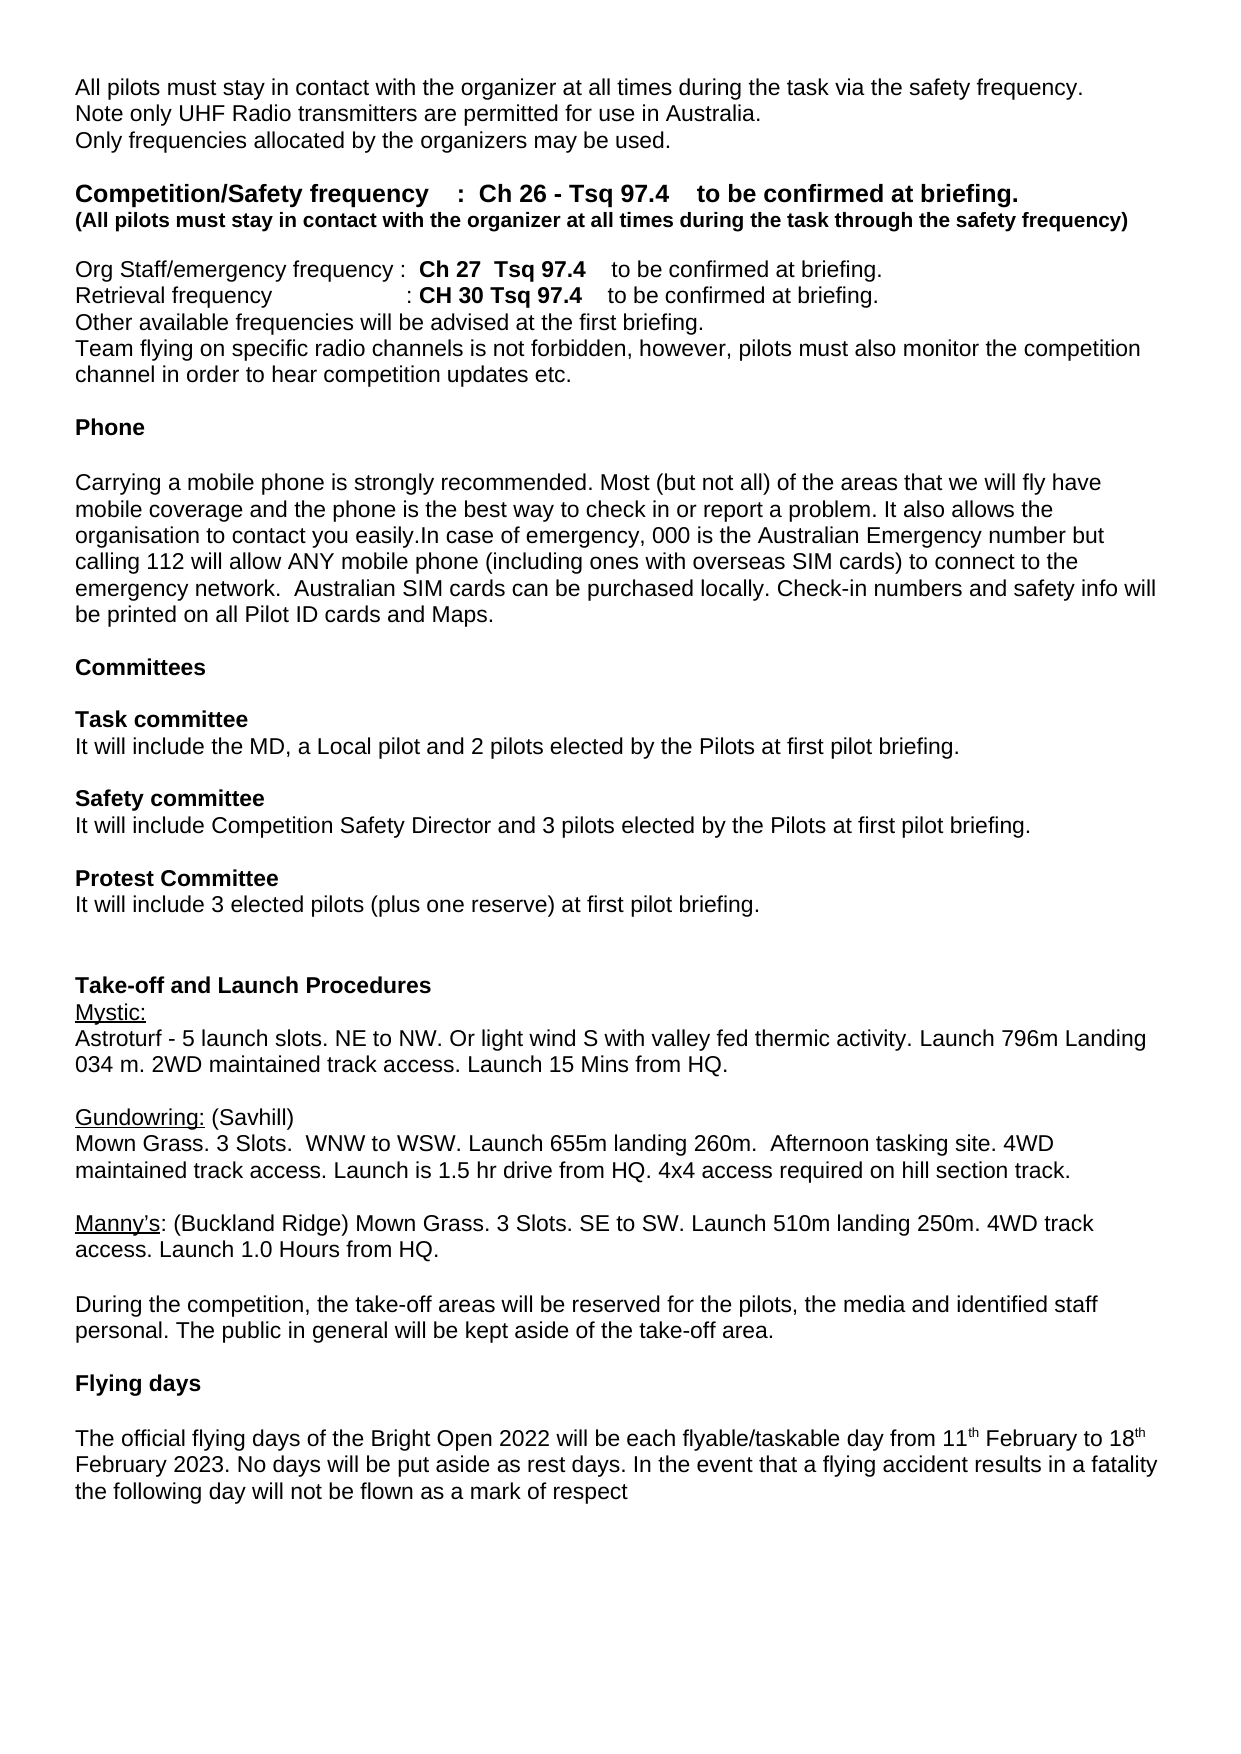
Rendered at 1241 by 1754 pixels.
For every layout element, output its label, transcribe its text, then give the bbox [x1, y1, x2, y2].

text It will include the MD, a Local pilot and 2 pilots elected by the Pilots at first pilot briefing. [75, 733, 1165, 759]
text Carrying a mobile phone is strongly recommended. Most (but not all) of the areas that we will fly have mobile coverage and the phone is the best way to check in or report a problem. It also allows the organisation to contact you easily.In case of emergency, 000 is the Australian Emergency number but calling 112 will allow ANY mobile phone (including ones with overseas SIM cards) to connect to the emergency network. Australian SIM cards can be purchased locally. Check-in numbers and safety info will be printed on all Pilot ID cards and Maps. [75, 469, 1165, 627]
text Only frequencies allocated by the organizers may be used. [75, 127, 1165, 153]
text Note only UHF Radio transmitters are permitted for use in Australia. [75, 100, 1165, 127]
text Mown Grass. 3 Slots. WNW to WSW. Launch 655m landing 260m. Afternoon tasking site. 4WD maintained track access. Launch is 1.5 hr drive from HQ. 4x4 access required on hill section track. [75, 1130, 1165, 1183]
text Gundowring: (Savhill) [75, 1104, 1165, 1130]
text During the competition, the take-off areas will be reserved for the pilots, the media and identified staff personal. The public in general will be kept aside of the take-off area. [75, 1291, 1165, 1344]
text Flying days [75, 1370, 1165, 1425]
text The official flying days of the Bright Open 2022 will be each flyable/taskable day from 11th February to 18th February 2023. No days will be put aside as rest days. In the event that a flying accident results in a fatality the following day will not be flown as a mark of respect [628, 1425, 1165, 1504]
text Safety committee [75, 785, 1165, 812]
text Retrieval frequency : CH 30 Tsq 97.4 to be confirmed at briefing. [75, 282, 1165, 309]
text Protest Committee [75, 864, 1165, 891]
text Org Staff/emergency frequency : Ch 27 Tsq 97.4 to be confirmed at briefing. [75, 256, 1165, 282]
text Manny’s: (Buckland Ridge) Mown Grass. 3 Slots. SE to SW. Launch 510m landing 250m. 4WD track access. Launch 1.0 Hours from HQ. [75, 1209, 1165, 1262]
text Competition/Safety frequency : Ch 26 - Tsq 97.4 to be confirmed at briefing. [75, 179, 1165, 208]
text All pilots must stay in contact with the organizer at all times during the task via the safety frequency. [75, 74, 1165, 100]
text Task committee [75, 706, 1165, 733]
text Other available frequencies will be advised at the first briefing. [75, 309, 1165, 335]
text It will include Competition Safety Director and 3 pilots elected by the Pilots at first pilot briefing. [75, 812, 1165, 838]
text Team flying on specific radio channels is not forbidden, however, pilots must also monitor the competition channel in order to hear competition updates etc. [75, 335, 1165, 388]
text Committees [75, 654, 1165, 680]
text (All pilots must stay in contact with the organizer at all times during the task through the safety frequency) [75, 208, 1165, 232]
text Phone [75, 414, 1165, 469]
text Take-off and Launch Procedures Mystic: Astroturf - 5 launch slots. NE to NW. Or light wind S with valley fed thermic activity. Launch 796m Landing 034 m. 2WD maintained track access. Launch 15 Mins from HQ. [75, 972, 1165, 1078]
text It will include 3 elected pilots (plus one reserve) at first pilot briefing. [75, 891, 1165, 946]
